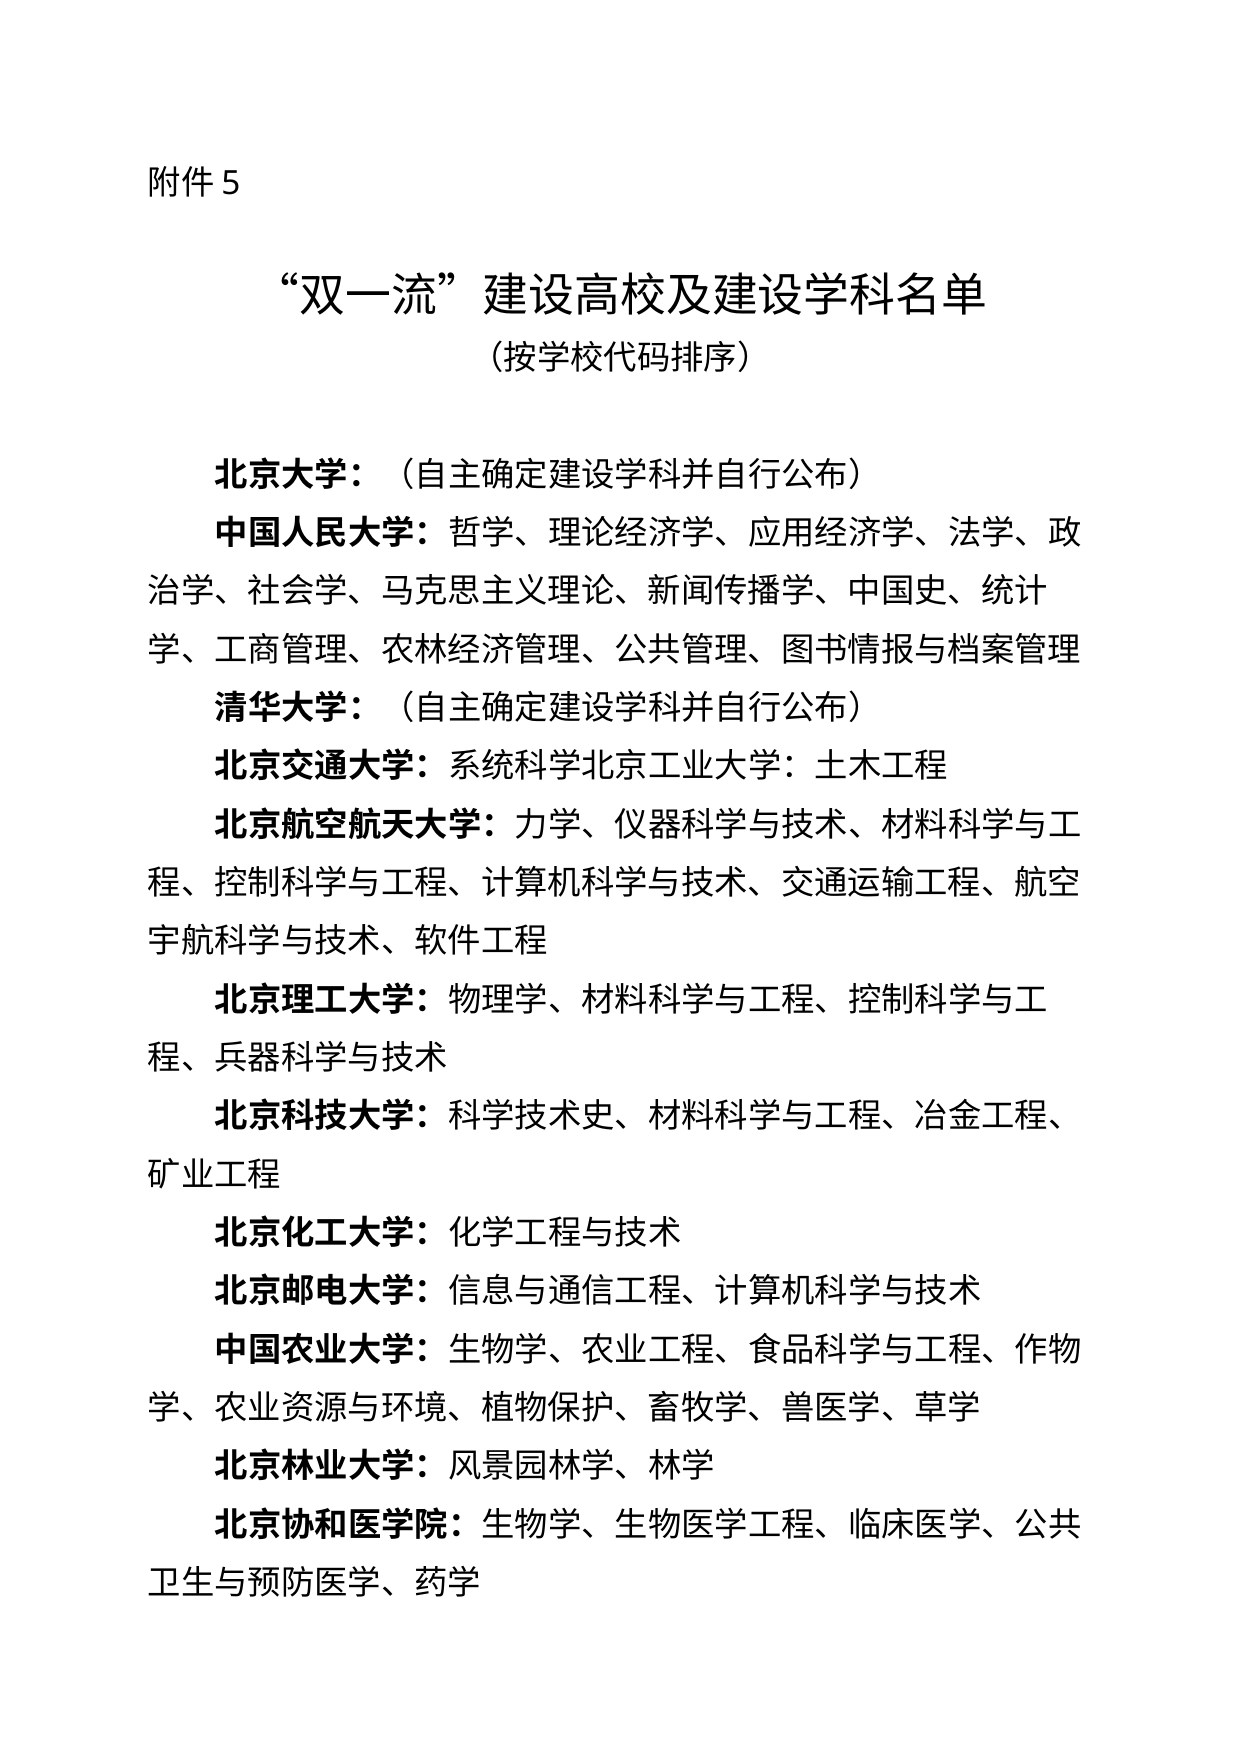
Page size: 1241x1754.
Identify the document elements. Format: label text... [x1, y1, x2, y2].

text 北京化工大学：化学工程与技术 [148, 1198, 1093, 1256]
text 北京科技大学：科学技术史、材料科学与工程、冶金工程、矿业工程 [148, 1081, 1093, 1198]
text 北京交通大学：系统科学北京工业大学：土木工程 [148, 731, 1093, 789]
text 中国农业大学：生物学、农业工程、食品科学与工程、作物学、农业资源与环境、植物保护、畜牧学、兽医学、草学 [148, 1314, 1093, 1431]
text 北京协和医学院：生物学、生物医学工程、临床医学、公共卫生与预防医学、药学 [148, 1489, 1093, 1606]
text 中国人民大学：哲学、理论经济学、应用经济学、法学、政治学、社会学、马克思主义理论、新闻传播学、中国史、统计学、工商管理、农林经济管理、公共管理、图书情报与档案管理 [148, 498, 1093, 673]
text 北京林业大学：风景园林学、林学 [148, 1431, 1093, 1489]
text 附件5 [148, 148, 1093, 206]
text （按学校代码排序） [148, 323, 1093, 381]
text 清华大学：（自主确定建设学科并自行公布） [148, 673, 1093, 731]
text “双一流”建设高校及建设学科名单 [148, 264, 1093, 323]
text 北京理工大学：物理学、材料科学与工程、控制科学与工程、兵器科学与技术 [148, 964, 1093, 1081]
text 北京邮电大学：信息与通信工程、计算机科学与技术 [148, 1256, 1093, 1314]
text 北京航空航天大学：力学、仪器科学与技术、材料科学与工程、控制科学与工程、计算机科学与技术、交通运输工程、航空宇航科学与技术、软件工程 [148, 789, 1093, 964]
text 北京大学：（自主确定建设学科并自行公布） [148, 439, 1093, 498]
